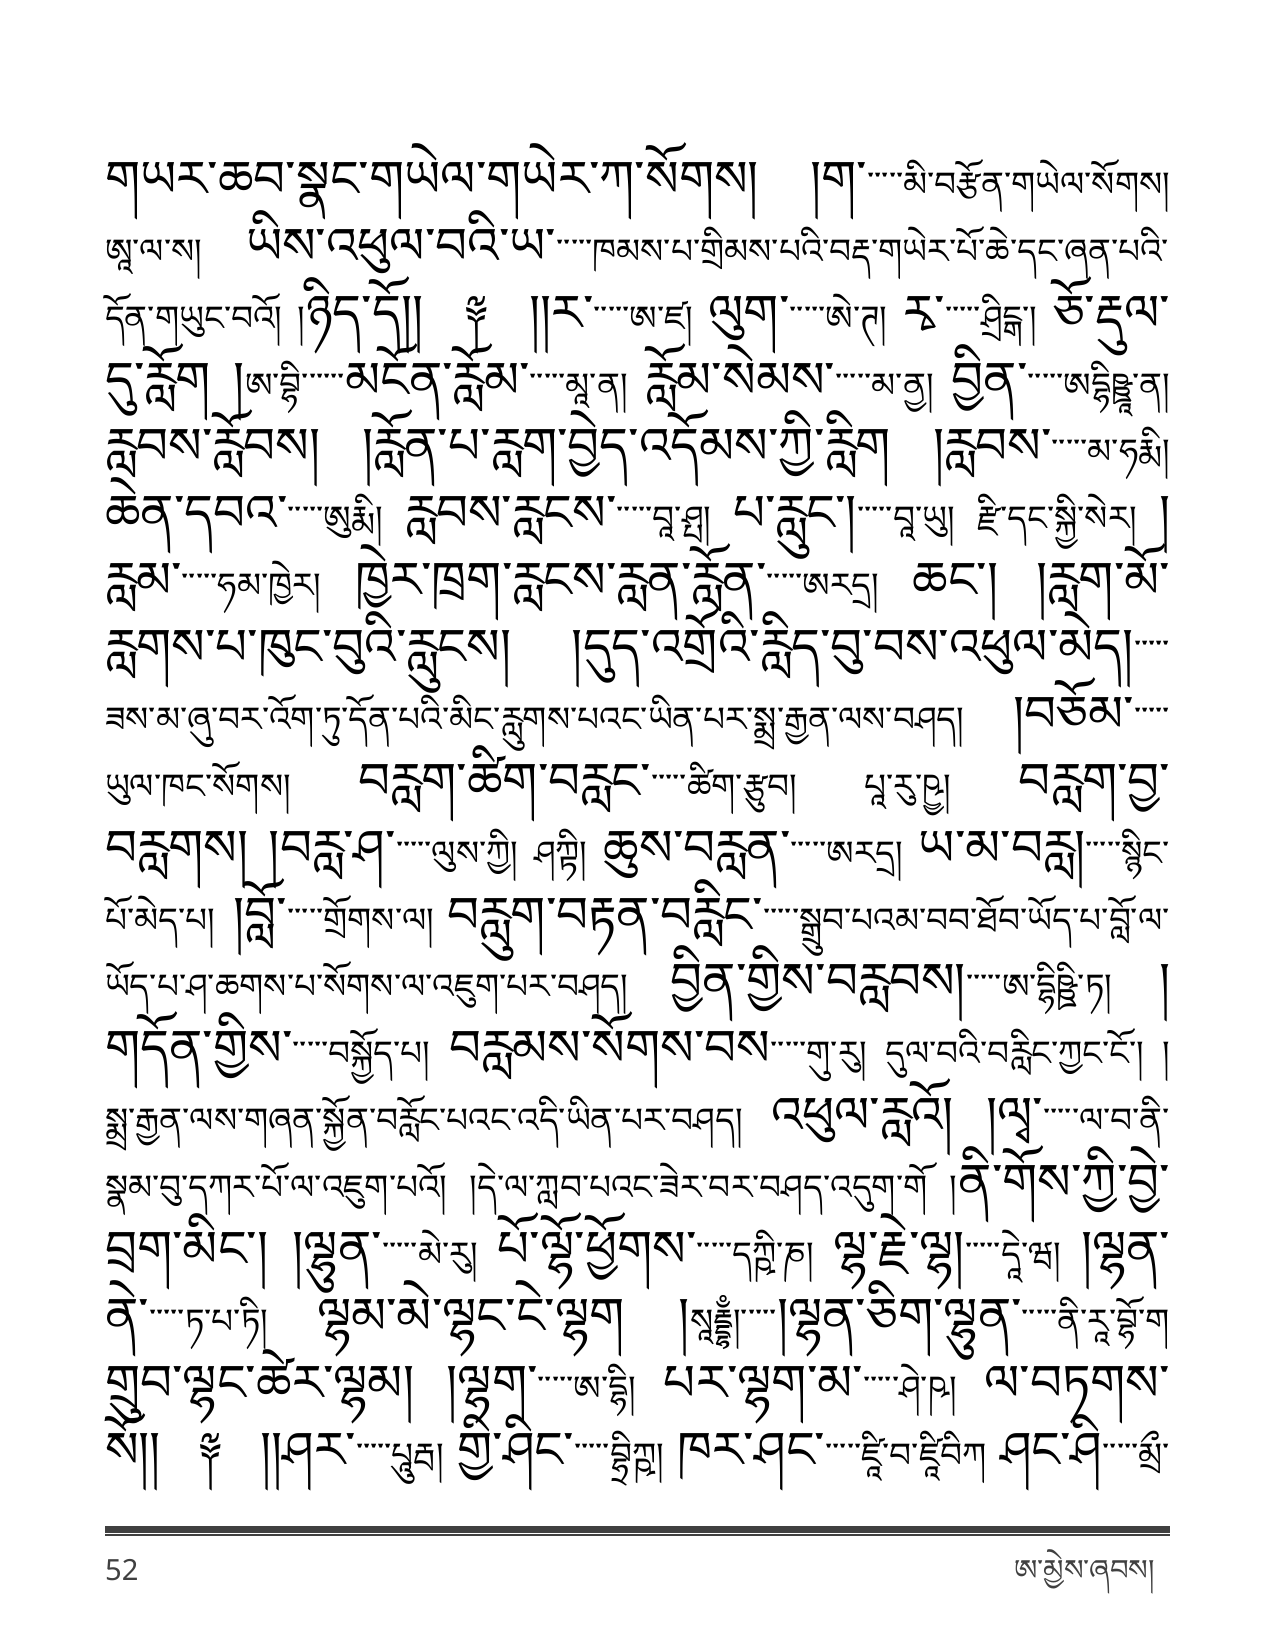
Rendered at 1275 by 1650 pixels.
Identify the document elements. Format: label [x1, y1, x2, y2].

text [105, 150, 1170, 1479]
